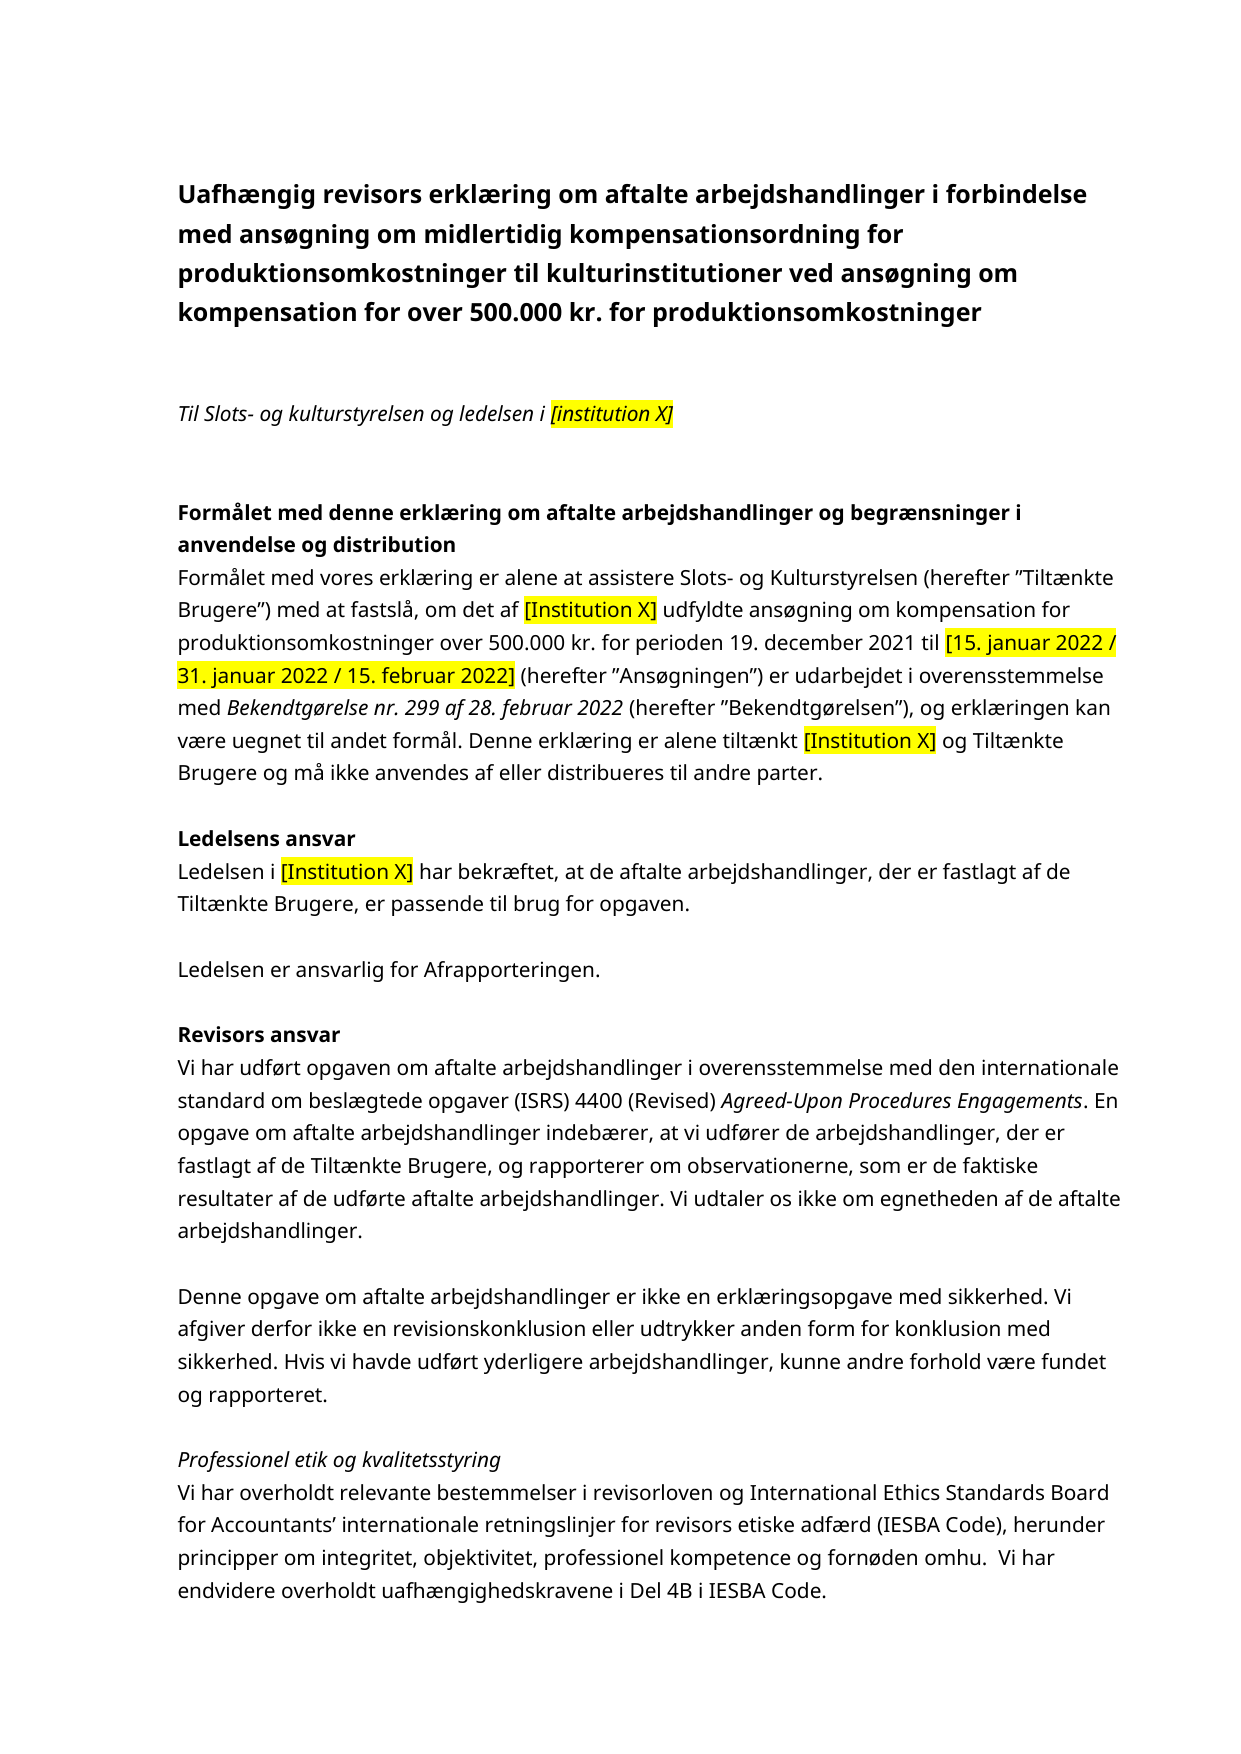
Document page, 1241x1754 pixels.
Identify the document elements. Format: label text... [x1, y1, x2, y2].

text Vi har overholdt relevante bestemmelser i revisorloven og International Ethics Standards Board for Accountants’ internationale retningslinjer for revisors etiske adfærd (IESBA Code), herunder principper om integritet, objektivitet, professionel kompetence og fornøden omhu. Vi har endvidere overholdt uafhængighedskravene i Del 4B i IESBA Code. [177, 1478, 1122, 1604]
text Ledelsen er ansvarlig for Afrapporteringen. [177, 955, 1122, 983]
text Vi har udført opgaven om aftalte arbejdshandlinger i overensstemmelse med den internationale standard om beslægtede opgaver (ISRS) 4400 (Revised) Agreed-Upon Procedures Engagements. En opgave om aftalte arbejdshandlinger indebærer, at vi udfører de arbejdshandlinger, der er fastlagt af de Tiltænkte Brugere, og rapporterer om observationerne, som er de faktiske resultater af de udførte aftalte arbejdshandlinger. Vi udtaler os ikke om egnetheden af de aftalte arbejdshandlinger. [177, 1053, 1122, 1245]
text Denne opgave om aftalte arbejdshandlinger er ikke en erklæringsopgave med sikkerhed. Vi afgiver derfor ikke en revisionskonklusion eller udtrykker anden form for konklusion med sikkerhed. Hvis vi havde udført yderligere arbejdshandlinger, kunne andre forhold være fundet og rapporteret. [177, 1282, 1122, 1408]
text Ledelsens ansvar [177, 824, 1122, 853]
text Professionel etik og kvalitetsstyring [177, 1445, 1122, 1474]
text Formålet med vores erklæring er alene at assistere Slots- og Kulturstyrelsen (herefter ”Tiltænkte Brugere”) med at fastslå, om det af [Institution X] udfyldte ansøgning om kompensation for produktionsomkostninger over 500.000 kr. for perioden 19. december 2021 til [15. januar 2022 / 31. januar 2022 / 15. februar 2022] (herefter ”Ansøgningen”) er udarbejdet i overensstemmelse med Bekendtgørelse nr. 299 af 28. februar 2022 (herefter ”Bekendtgørelsen”), og erklæringen kan være uegnet til andet formål. Denne erklæring er alene tiltænkt [Institution X] og Tiltænkte Brugere og må ikke anvendes af eller distribueres til andre parter. [177, 563, 1122, 787]
text Uafhængig revisors erklæring om aftalte arbejdshandlinger i forbindelse med ansøgning om midlertidig kompensationsordning for produktionsomkostninger til kulturinstitutioner ved ansøgning om kompensation for over 500.000 kr. for produktionsomkostninger [177, 177, 1122, 329]
text Formålet med denne erklæring om aftalte arbejdshandlinger og begrænsninger i anvendelse og distribution [177, 498, 1122, 559]
text Til Slots- og kulturstyrelsen og ledelsen i [institution X] [177, 399, 1122, 428]
text Ledelsen i [Institution X] har bekræftet, at de aftalte arbejdshandlinger, der er fastlagt af de Tiltænkte Brugere, er passende til brug for opgaven. [177, 857, 1122, 918]
text Revisors ansvar [177, 1021, 1122, 1049]
